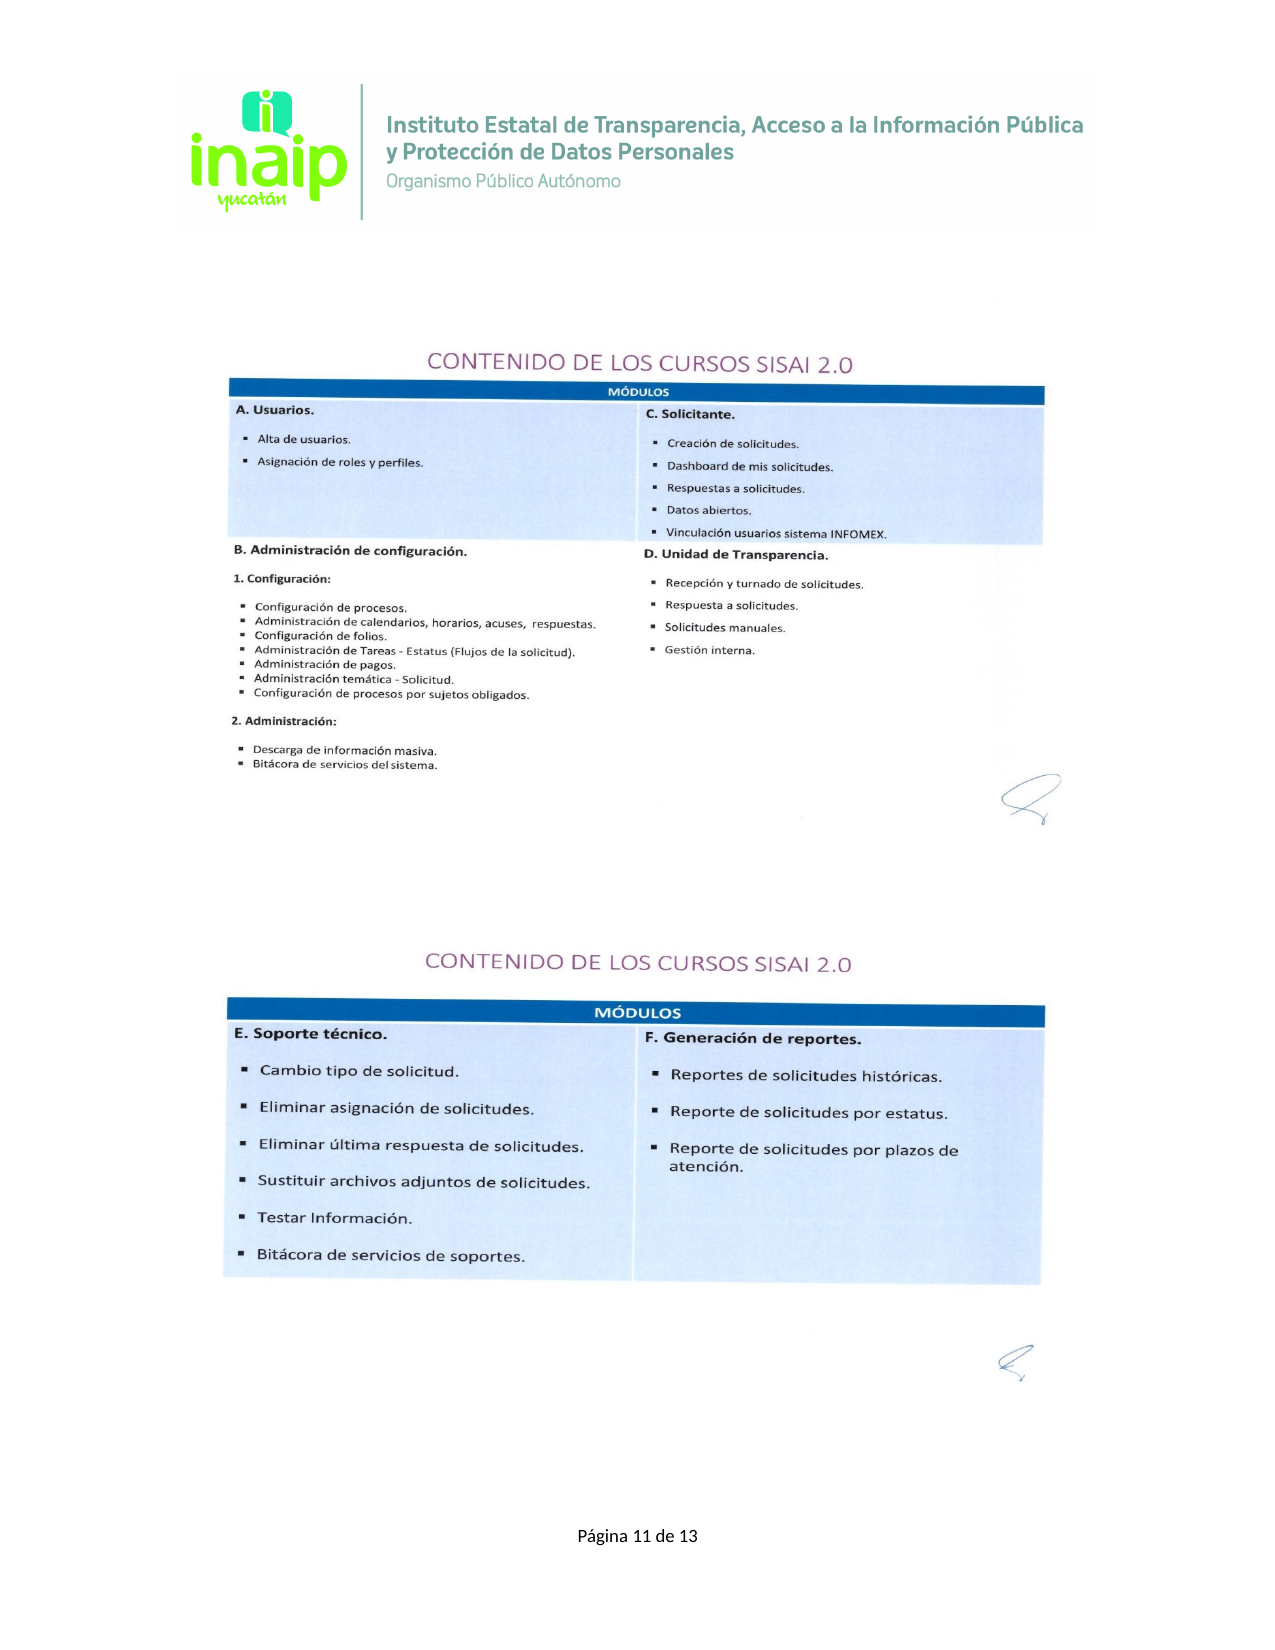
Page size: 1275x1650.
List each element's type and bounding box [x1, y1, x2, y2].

picture [177, 869, 1098, 1420]
picture [177, 75, 1098, 230]
picture [179, 260, 1098, 866]
